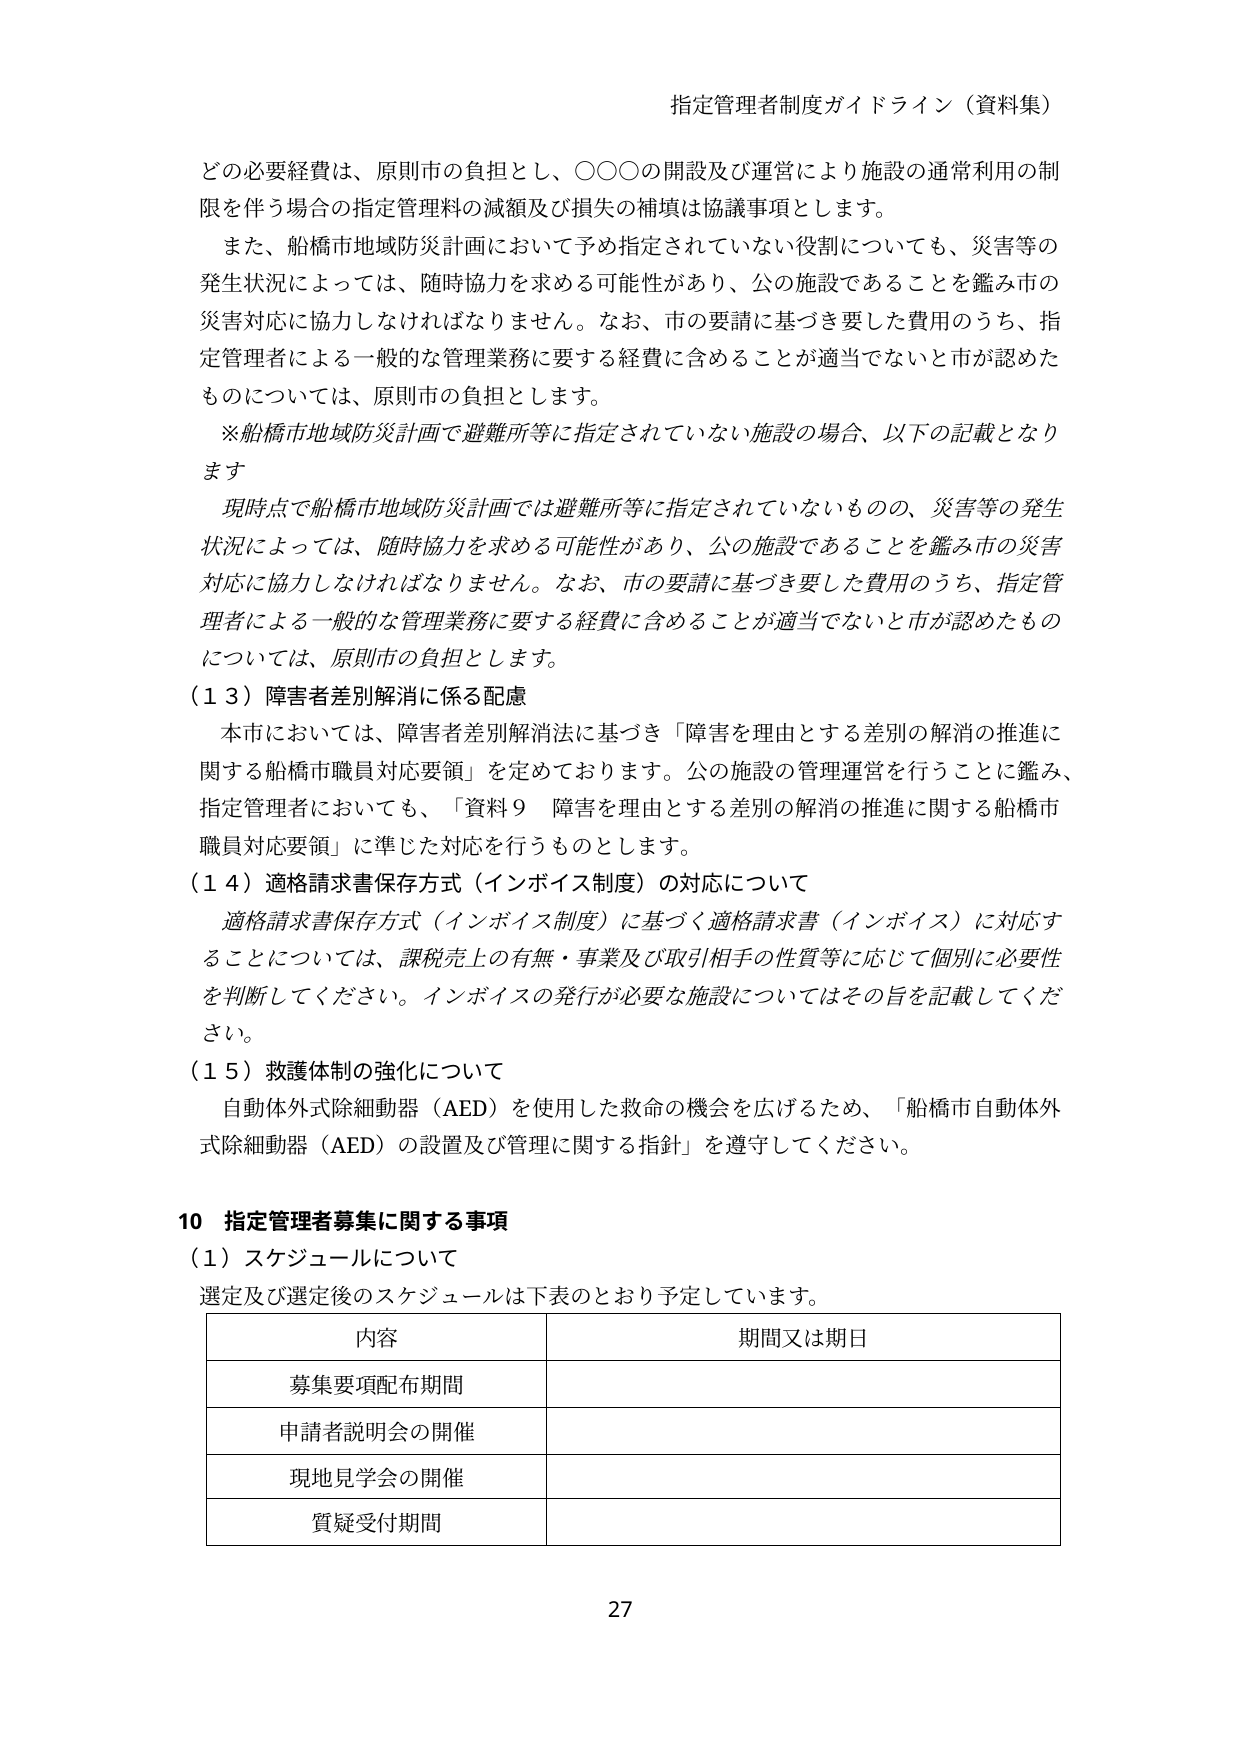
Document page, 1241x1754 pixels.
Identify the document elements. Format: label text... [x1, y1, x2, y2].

text ※船橋市地域防災計画で避難所等に指定されていない施設の場合、以下の記載となります [199, 413, 1063, 488]
table_cell 現地見学会の開催 [207, 1455, 546, 1498]
table_cell 募集要項配布期間 [207, 1361, 546, 1407]
text 適格請求書保存方式（インボイス制度）に基づく適格請求書（インボイス）に対応することについては、課税売上の有無・事業及び取引相手の性質等に応じて個別に必要性を判断してください。インボイスの発行が必要な施設についてはその旨を記載してください。 [199, 901, 1063, 1051]
text 本市においては、障害者差別解消法に基づき「障害を理由とする差別の解消の推進に関する船橋市職員対応要領」を定めております。公の施設の管理運営を行うことに鑑み、指定管理者においても、「資料９ 障害を理由とする差別の解消の推進に関する船橋市職員対応要領」に準じた対応を行うものとします。 [199, 713, 1063, 863]
text 現時点で船橋市地域防災計画では避難所等に指定されていないものの、災害等の発生状況によっては、随時協力を求める可能性があり、公の施設であることを鑑み市の災害対応に協力しなければなりません。なお、市の要請に基づき要した費用のうち、指定管理者による一般的な管理業務に要する経費に含めることが適当でないと市が認めたものについては、原則市の負担とします。 [199, 488, 1063, 676]
text （１）スケジュールについて [177, 1238, 1063, 1276]
table_cell [547, 1499, 1060, 1545]
text 自動体外式除細動器（AED）を使用した救命の機会を広げるため、「船橋市自動体外式除細動器（AED）の設置及び管理に関する指針」を遵守してください。 [199, 1088, 1063, 1163]
table_cell 質疑受付期間 [207, 1499, 546, 1545]
table_cell [547, 1408, 1060, 1454]
text また、船橋市地域防災計画において予め指定されていない役割についても、災害等の発生状況によっては、随時協力を求める可能性があり、公の施設であることを鑑み市の災害対応に協力しなければなりません。なお、市の要請に基づき要した費用のうち、指定管理者による一般的な管理業務に要する経費に含めることが適当でないと市が認めたものについては、原則市の負担とします。 [199, 226, 1063, 413]
subtitle （１４）適格請求書保存方式（インボイス制度）の対応について [177, 863, 1063, 901]
table_cell 申請者説明会の開催 [207, 1408, 546, 1454]
text 10 指定管理者募集に関する事項 [177, 1201, 1063, 1238]
table_header 内容 [207, 1314, 546, 1360]
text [199, 151, 1063, 226]
table_cell [547, 1455, 1060, 1498]
table_header 期間又は期日 [547, 1314, 1060, 1360]
table_cell [547, 1361, 1060, 1407]
subtitle （１３）障害者差別解消に係る配慮 [177, 676, 1063, 713]
subtitle （１５）救護体制の強化について [177, 1051, 1063, 1088]
text 選定及び選定後のスケジュールは下表のとおり予定しています。 [177, 1276, 1063, 1313]
